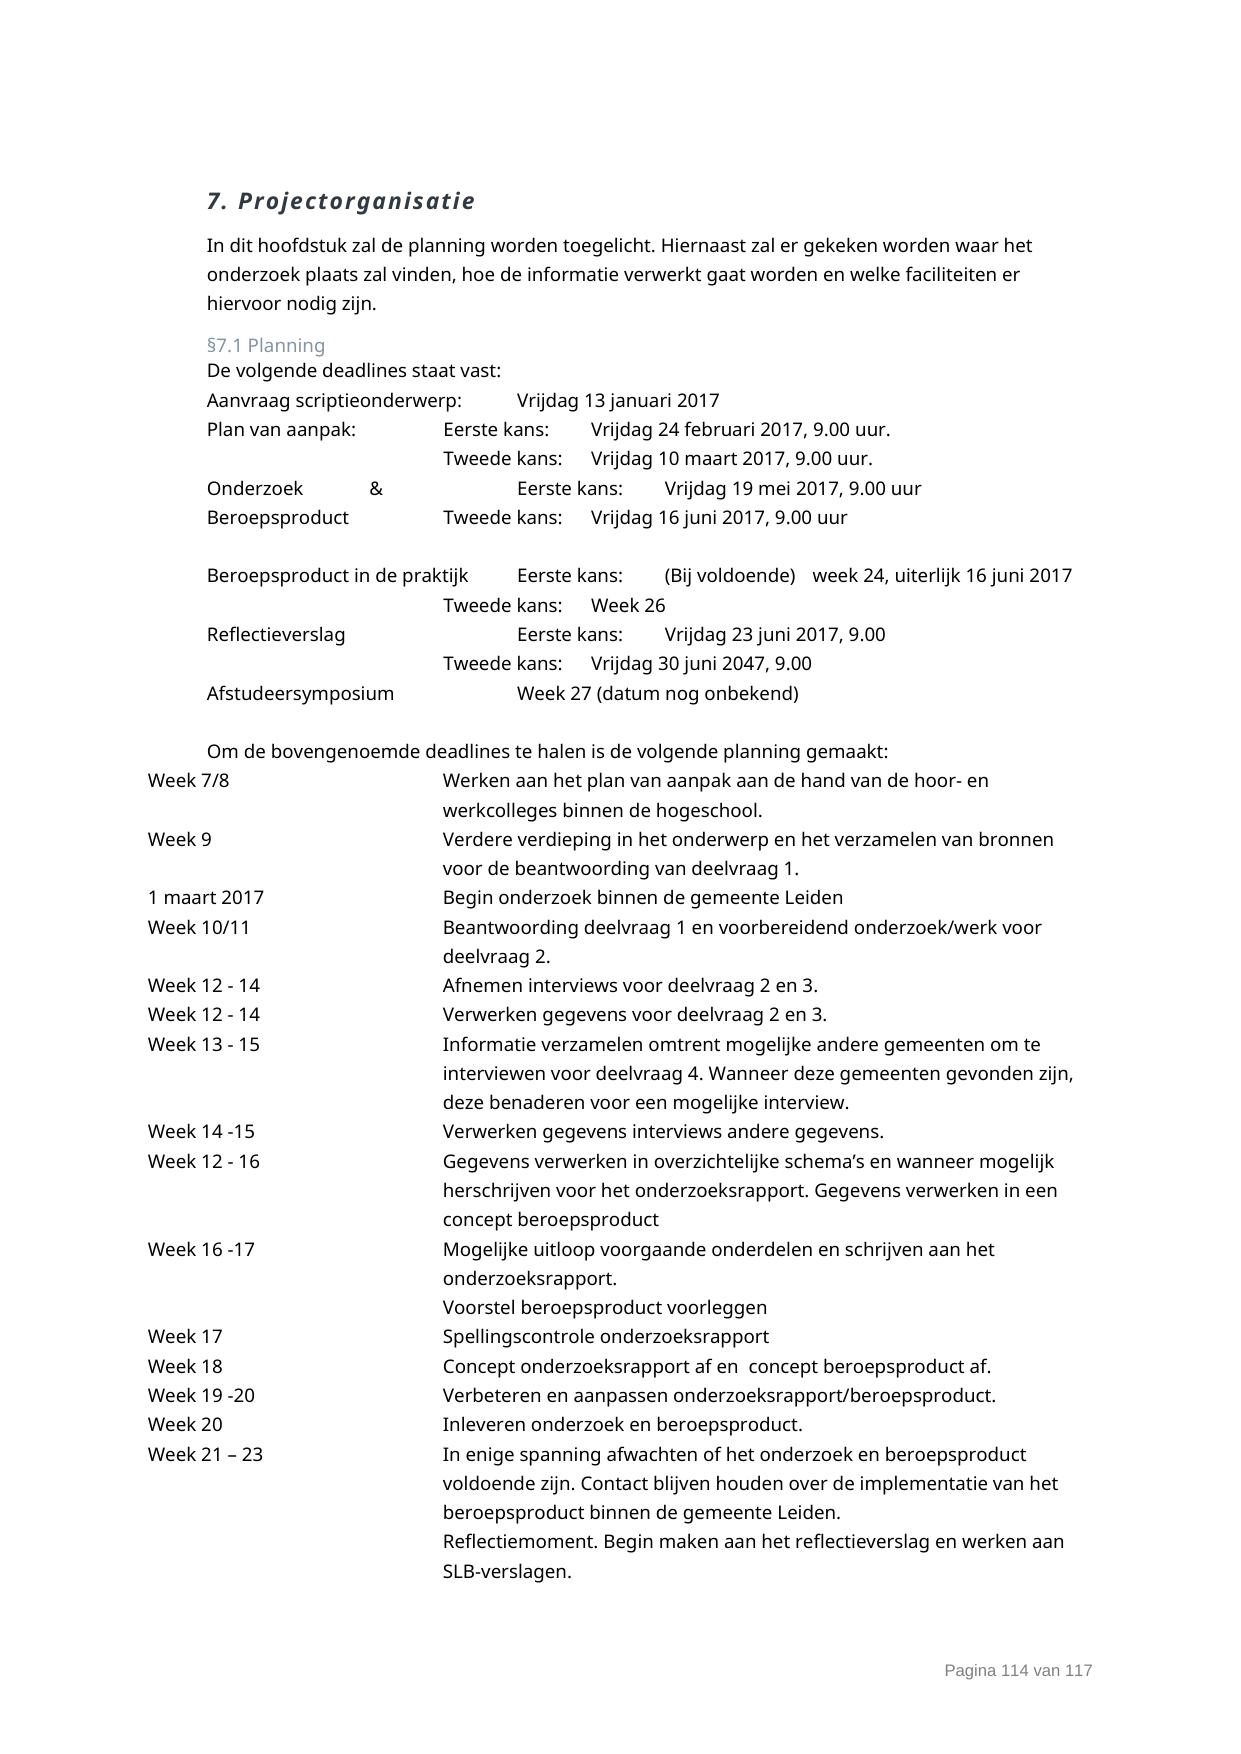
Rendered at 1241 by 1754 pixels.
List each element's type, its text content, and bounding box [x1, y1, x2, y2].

subtitle 7. Projectorganisatie [207, 185, 1093, 216]
text Week 12 - 16 Gegevens verwerken in overzichtelijke schema’s en wanneer mogelijk herschrijven voor het onderzoeksrapport. Gegevens verwerken in een concept beroepsproduct [148, 1148, 1093, 1232]
text Tweede kans: Vrijdag 30 juni 2047, 9.00 [207, 651, 1093, 676]
text Tweede kans: Vrijdag 10 maart 2017, 9.00 uur. [207, 446, 1093, 471]
text 1 maart 2017 Begin onderzoek binnen de gemeente Leiden [148, 885, 1093, 910]
text Beroepsproduct in de praktijk Eerste kans: (Bij voldoende) week 24, uiterlijk 16 juni 2017 [207, 563, 1093, 588]
text Week 9 Verdere verdieping in het onderwerp en het verzamelen van bronnen voor de beantwoording van deelvraag 1. [148, 826, 1093, 881]
text Week 12 - 14 Afnemen interviews voor deelvraag 2 en 3. [148, 972, 1093, 998]
text Week 10/11 Beantwoording deelvraag 1 en voorbereidend onderzoek/werk voor deelvraag 2. [148, 914, 1093, 969]
text Week 20 Inleveren onderzoek en beroepsproduct. [148, 1412, 1093, 1437]
subtitle §7.1 Planning [207, 332, 1093, 358]
text Tweede kans: Week 26 [207, 592, 1093, 617]
text Plan van aanpak: Eerste kans: Vrijdag 24 februari 2017, 9.00 uur. [207, 416, 1093, 442]
text Week 18 Concept onderzoeksrapport af en concept beroepsproduct af. [148, 1353, 1093, 1378]
text Voorstel beroepsproduct voorleggen [148, 1294, 1093, 1320]
text Week 21 – 23 In enige spanning afwachten of het onderzoek en beroepsproduct voldoende zijn. Contact blijven houden over de implementatie van het beroepsproduct binnen de gemeente Leiden. [148, 1441, 1093, 1525]
text Week 13 - 15 Informatie verzamelen omtrent mogelijke andere gemeenten om te interviewen voor deelvraag 4. Wanneer deze gemeenten gevonden zijn, deze benaderen voor een mogelijke interview. [148, 1031, 1093, 1115]
text Om de bovengenoemde deadlines te halen is de volgende planning gemaakt: [207, 738, 1093, 764]
text Week 14 -15 Verwerken gegevens interviews andere gegevens. [148, 1119, 1093, 1144]
text Week 19 -20 Verbeteren en aanpassen onderzoeksrapport/beroepsproduct. [148, 1382, 1093, 1408]
text De volgende deadlines staat vast: [207, 358, 1093, 383]
text Week 16 -17 Mogelijke uitloop voorgaande onderdelen en schrijven aan het onderzoeksrapport. [148, 1236, 1093, 1291]
text Afstudeersymposium Week 27 (datum nog onbekend) [207, 680, 1093, 705]
text Reflectiemoment. Begin maken aan het reflectieverslag en werken aan SLB-verslagen. [148, 1529, 1093, 1583]
text Week 7/8 Werken aan het plan van aanpak aan de hand van de hoor- en werkcolleges binnen de hogeschool. [148, 768, 1093, 822]
text Aanvraag scriptieonderwerp: Vrijdag 13 januari 2017 [207, 387, 1093, 413]
text Week 12 - 14 Verwerken gegevens voor deelvraag 2 en 3. [148, 1002, 1093, 1027]
text In dit hoofdstuk zal de planning worden toegelicht. Hiernaast zal er gekeken worden waar het onderzoek plaats zal vinden, hoe de informatie verwerkt gaat worden en welke faciliteiten er hiervoor nodig zijn. [207, 232, 1093, 316]
text Onderzoek & Eerste kans: Vrijdag 19 mei 2017, 9.00 uur [207, 475, 1093, 500]
text Reflectieverslag Eerste kans: Vrijdag 23 juni 2017, 9.00 [207, 621, 1093, 647]
text Week 17 Spellingscontrole onderzoeksrapport [148, 1324, 1093, 1349]
text Beroepsproduct Tweede kans: Vrijdag 16 juni 2017, 9.00 uur [207, 504, 1093, 530]
